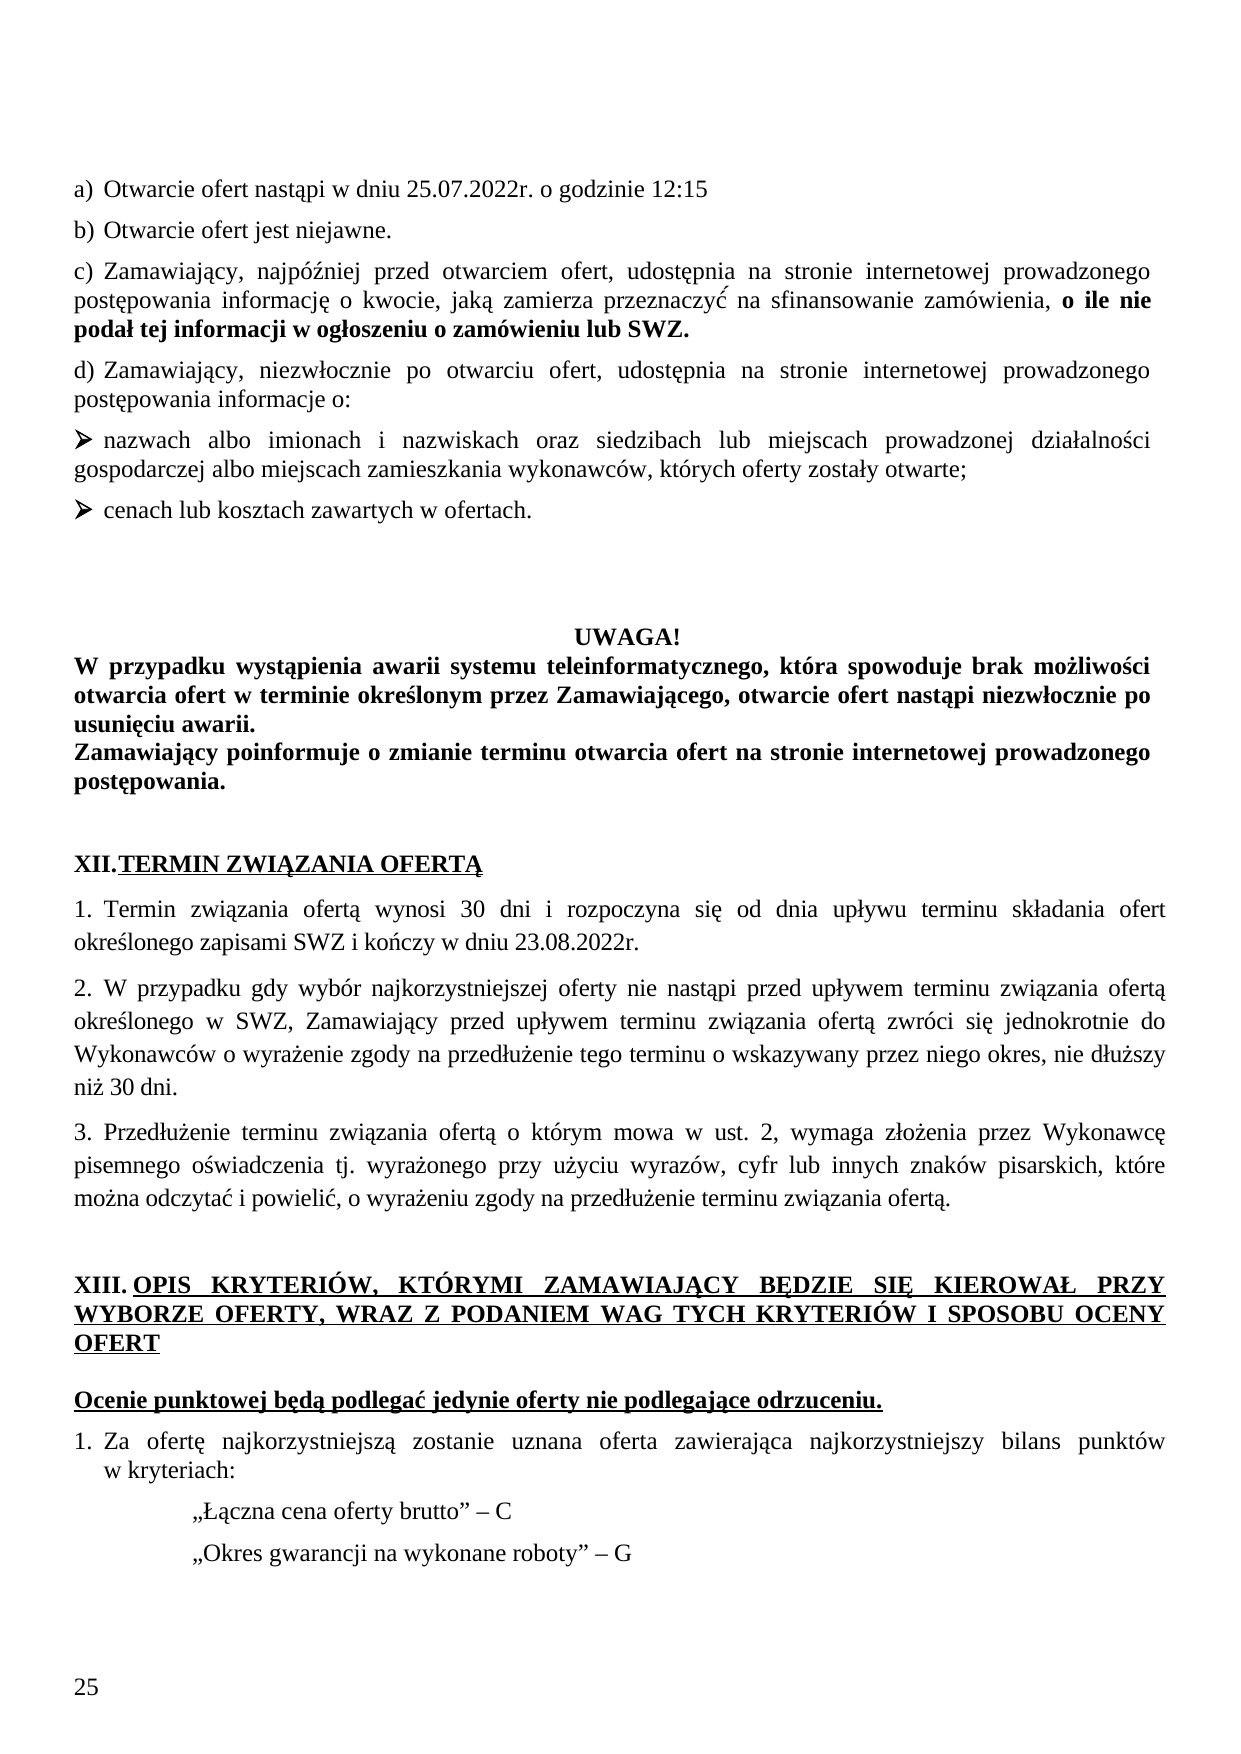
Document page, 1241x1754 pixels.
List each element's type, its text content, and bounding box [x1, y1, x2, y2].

text W przypadku wystąpienia awarii systemu teleinformatycznego, która spowoduje brak możliwości otwarcia ofert w terminie określonym przez Zamawiającego, otwarcie ofert nastąpi niezwłocznie po usunięciu awarii. [74, 651, 1152, 737]
list Zamawiający, najpóźniej przed otwarciem ofert, udostępnia na stronie internetowej prowadzonego postępowania informację o kwocie, jaką zamierza przeznaczyć́ na sfinansowanie zamówienia, o ile nie podał tej informacji w ogłoszeniu o zamówieniu lub SWZ. [74, 256, 1152, 342]
text „Łączna cena oferty brutto” – C [192, 1496, 1166, 1525]
text Zamawiający poinformuje o zmianie terminu otwarcia ofert na stronie internetowej prowadzonego postępowania. [74, 737, 1152, 795]
text „Okres gwarancji na wykonane roboty” – G [192, 1538, 1166, 1566]
list Za ofertę najkorzystniejszą zostanie uznana oferta zawierająca najkorzystniejszy bilans punktów w kryteriach: [74, 1426, 1166, 1484]
list Otwarcie ofert nastąpi w dniu 25.07.2022r. o godzinie 12:15 [74, 174, 1152, 202]
list OPIS KRYTERIÓW, KTÓRYMI ZAMAWIAJĄCY BĘDZIE SIĘ KIEROWAŁ PRZY WYBORZE OFERTY, WRAZ Z PODANIEM WAG TYCH KRYTERIÓW I SPOSOBU OCENY OFERT [74, 1270, 1166, 1324]
list nazwach albo imionach i nazwiskach oraz siedzibach lub miejscach prowadzonej działalności gospodarczej albo miejscach zamieszkania wykonawców, których oferty zostały otwarte; [74, 425, 1152, 482]
list cenach lub kosztach zawartych w ofertach. [74, 495, 1152, 524]
list Otwarcie ofert jest niejawne. [74, 215, 1152, 244]
list 2. W przypadku gdy wybór najkorzystniejszej oferty nie nastąpi przed upływem terminu związania ofertą określonego w SWZ, Zamawiający przed upływem terminu związania ofertą zwróci się jednokrotnie do Wykonawców o wyrażenie zgody na przedłużenie tego terminu o wskazywany przez niego okres, nie dłuższy niż 30 dni. [74, 973, 1166, 1101]
list Ocenie punktowej będą podlegać jedynie oferty nie podlegające odrzuceniu. [74, 1385, 1166, 1414]
text UWAGA! [103, 622, 1152, 651]
list Zamawiający, niezwłocznie po otwarciu ofert, udostępnia na stronie internetowej prowadzonego postępowania informacje o: [74, 355, 1152, 412]
list 3. Przedłużenie terminu związania ofertą o którym mowa w ust. 2, wymaga złożenia przez Wykonawcę pisemnego oświadczenia tj. wyrażonego przy użyciu wyrazów, cyfr lub innych znaków pisarskich, które można odczytać i powielić, o wyrażeniu zgody na przedłużenie terminu związania ofertą. [74, 1117, 1166, 1212]
list 1. Termin związania ofertą wynosi 30 dni i rozpoczyna się od dnia upływu terminu składania ofert określonego zapisami SWZ i kończy w dniu 23.08.2022r. [74, 894, 1166, 956]
list OPIS KRYTERIÓW, KTÓRYMI ZAMAWIAJĄCY BĘDZIE SIĘ KIEROWAŁ PRZY WYBORZE OFERTY, WRAZ Z PODANIEM WAG TYCH KRYTERIÓW I SPOSOBU OCENY OFERT [74, 1325, 1166, 1356]
list TERMIN ZWIĄZANIA OFERTĄ [74, 849, 1166, 877]
